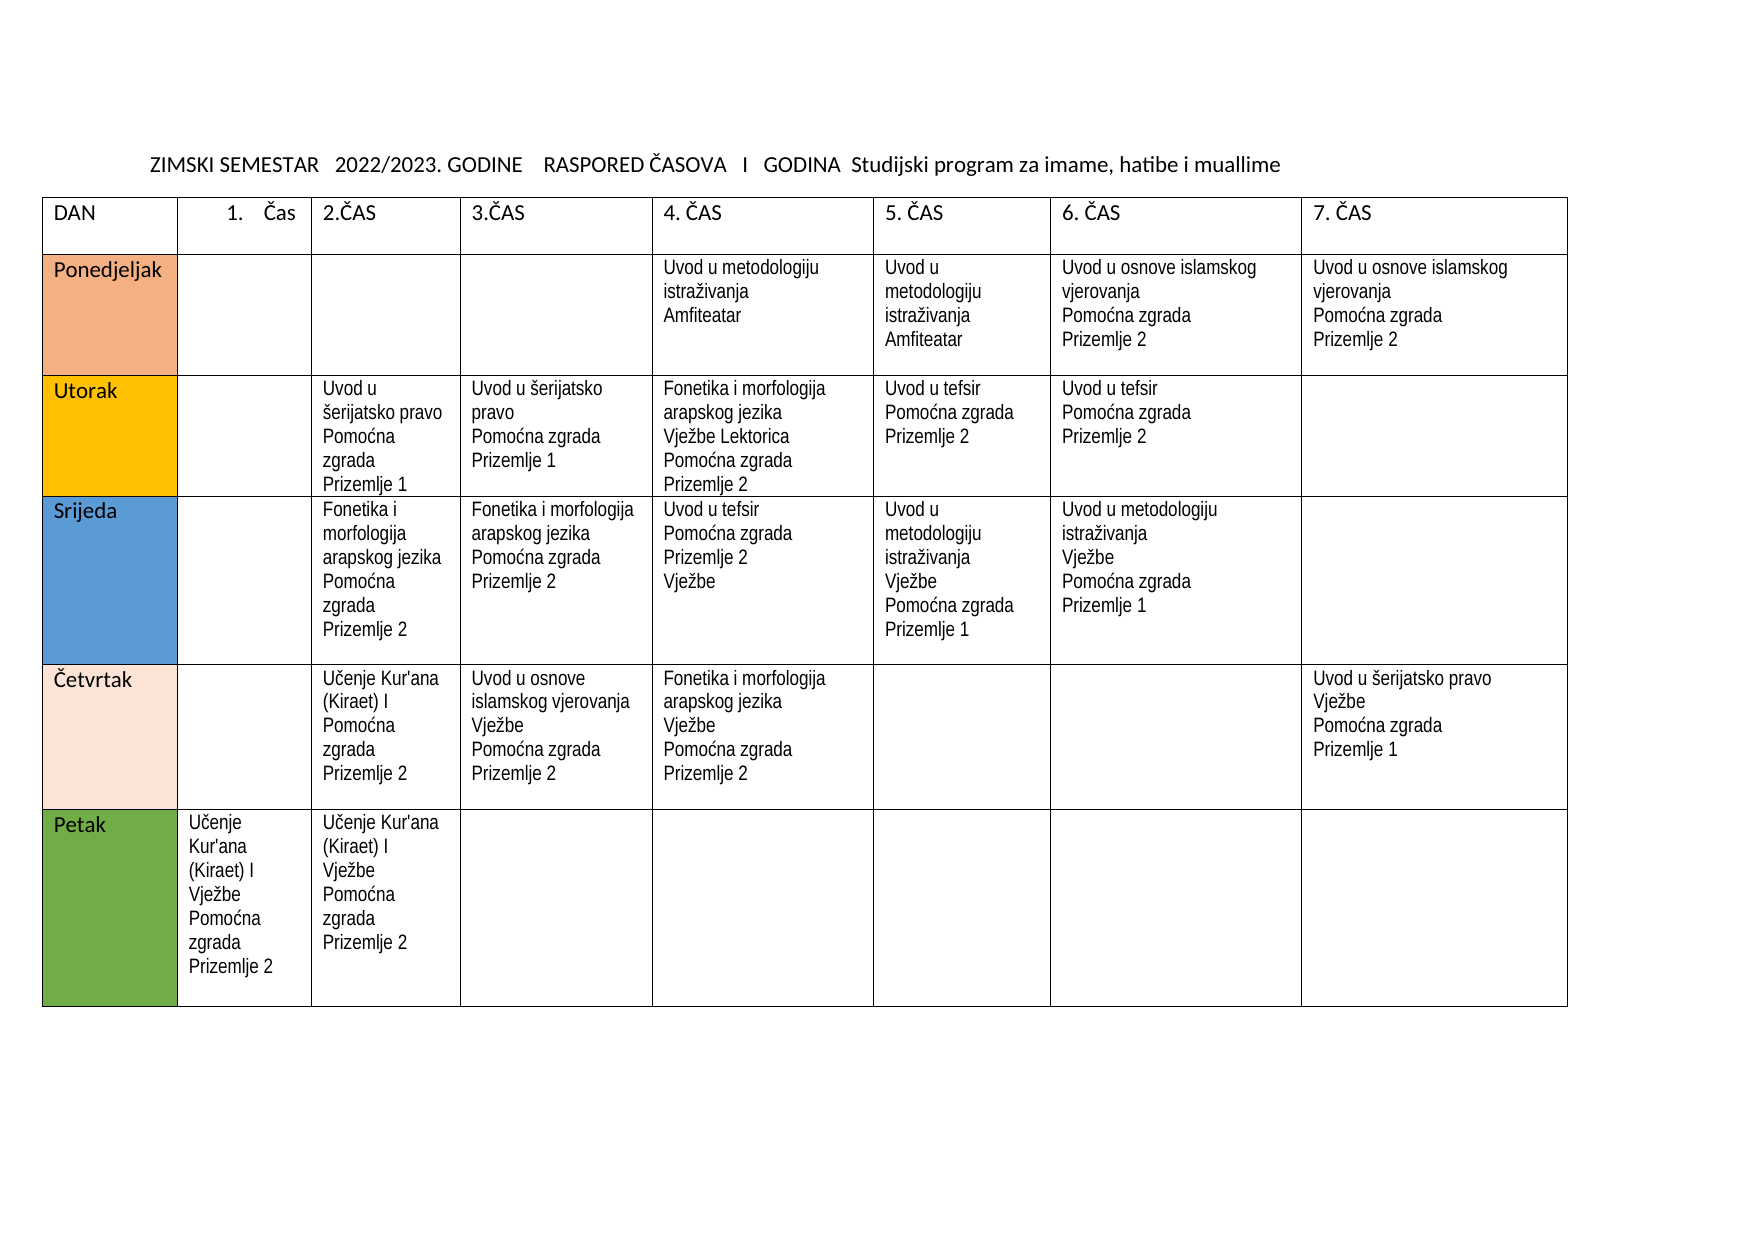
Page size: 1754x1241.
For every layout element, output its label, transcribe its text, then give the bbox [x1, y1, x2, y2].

table_cell [1051, 810, 1301, 1006]
table_cell [1051, 665, 1301, 809]
table_cell Ponedjeljak [43, 255, 177, 375]
table_cell [1302, 810, 1567, 1006]
table_cell Uvod u šerijatsko pravo Vježbe Pomoćna zgrada Prizemlje 1 [1302, 665, 1567, 809]
table_header 4. ČAS [653, 198, 873, 254]
table_cell Uvod u šerijatsko pravo Pomoćna zgrada Prizemlje 1 [461, 376, 652, 496]
table_cell Uvod u metodologiju istraživanja Vježbe Pomoćna zgrada Prizemlje 1 [1051, 497, 1301, 664]
table_cell [178, 497, 311, 664]
table_cell [1302, 376, 1567, 496]
table_cell Uvod u tefsir Pomoćna zgrada Prizemlje 2 Vježbe [653, 497, 873, 664]
table_cell [461, 255, 652, 375]
table_header 5. ČAS [874, 198, 1050, 254]
table_cell Petak [43, 810, 177, 1006]
table_cell Uvod u tefsir Pomoćna zgrada Prizemlje 2 [874, 376, 1050, 496]
table_cell Srijeda [43, 497, 177, 664]
table_header Čas [178, 198, 311, 254]
table_header 3.ČAS [461, 198, 652, 254]
table_cell Fonetika i morfologija arapskog jezika Vježbe Lektorica Pomoćna zgrada Prizemlje 2 [653, 376, 873, 496]
table_cell Četvrtak [43, 665, 177, 809]
table_cell [178, 665, 311, 809]
table_cell Utorak [43, 376, 177, 496]
text ZIMSKI SEMESTAR 2022/2023. GODINE RASPORED ČASOVA I GODINA Studijski program za imame, hatibe i muallime [150, 150, 1604, 178]
table_header DAN [43, 198, 177, 254]
table_cell Uvod u metodologiju istraživanja Amfiteatar [874, 255, 1050, 375]
table_cell [874, 810, 1050, 1006]
table_cell [653, 810, 873, 1006]
table_cell Uvod u tefsir Pomoćna zgrada Prizemlje 2 [1051, 376, 1301, 496]
table_cell Uvod u osnove islamskog vjerovanja Pomoćna zgrada Prizemlje 2 [1302, 255, 1567, 375]
table_cell Fonetika i morfologija arapskog jezika Pomoćna zgrada Prizemlje 2 [312, 497, 460, 664]
table_cell [178, 255, 311, 375]
table_header 6. ČAS [1051, 198, 1301, 254]
table_cell [461, 810, 652, 1006]
table_cell Učenje Kur'ana (Kiraet) I Vježbe Pomoćna zgrada Prizemlje 2 [178, 810, 311, 1006]
table_cell Učenje Kur'ana (Kiraet) I Vježbe Pomoćna zgrada Prizemlje 2 [312, 810, 460, 1006]
table_cell Uvod u šerijatsko pravo Pomoćna zgrada Prizemlje 1 [312, 376, 460, 496]
table_cell [178, 376, 311, 496]
table_cell Fonetika i morfologija arapskog jezika Pomoćna zgrada Prizemlje 2 [461, 497, 652, 664]
table_cell Uvod u metodologiju istraživanja Vježbe Pomoćna zgrada Prizemlje 1 [874, 497, 1050, 664]
table_cell Uvod u osnove islamskog vjerovanja Vježbe Pomoćna zgrada Prizemlje 2 [461, 665, 652, 809]
table_cell [312, 255, 460, 375]
table_cell Učenje Kur'ana (Kiraet) I Pomoćna zgrada Prizemlje 2 [312, 665, 460, 809]
table_cell [1302, 497, 1567, 664]
table_header 7. ČAS [1302, 198, 1567, 254]
table_header 2.ČAS [312, 198, 460, 254]
table_cell Uvod u osnove islamskog vjerovanja Pomoćna zgrada Prizemlje 2 [1051, 255, 1301, 375]
table_cell Fonetika i morfologija arapskog jezika Vježbe Pomoćna zgrada Prizemlje 2 [653, 665, 873, 809]
table_cell Uvod u metodologiju istraživanja Amfiteatar [653, 255, 873, 375]
table_cell [874, 665, 1050, 809]
